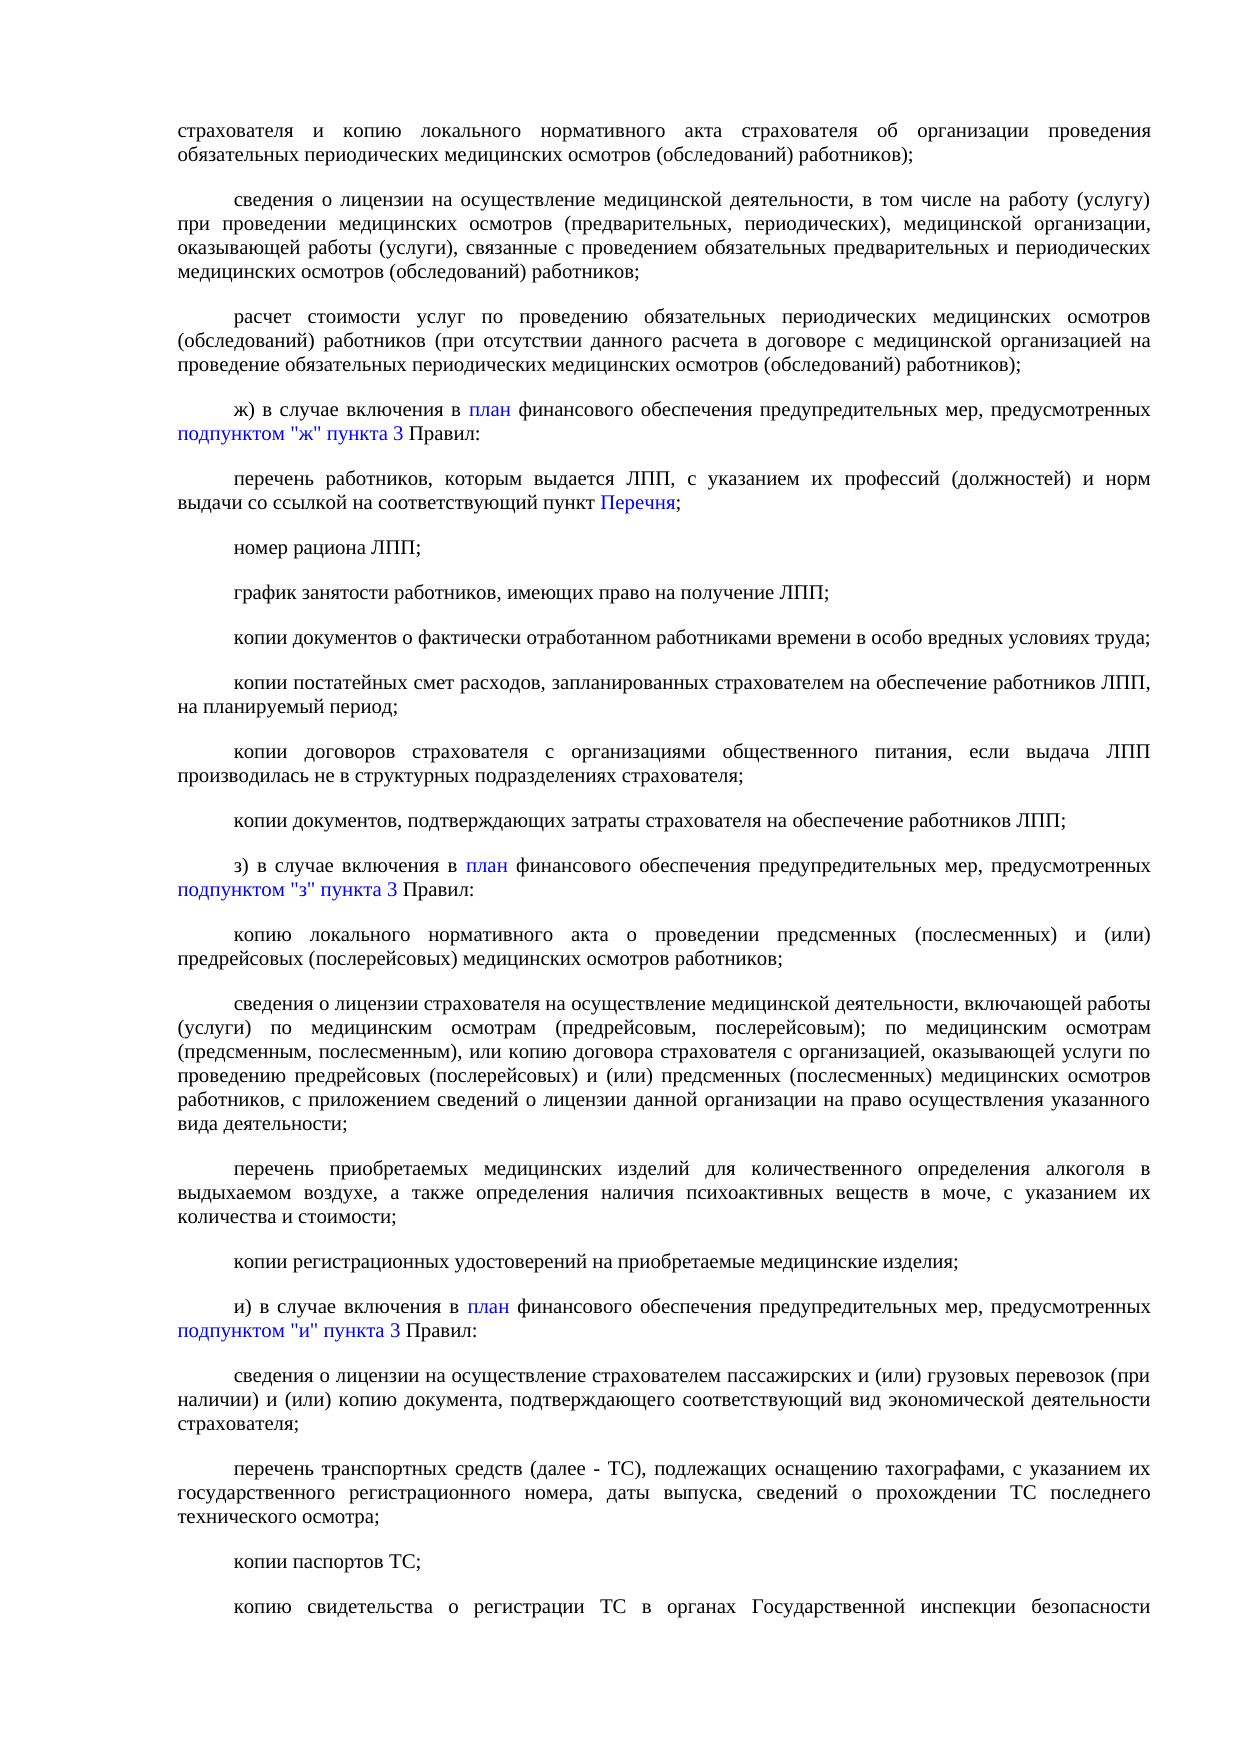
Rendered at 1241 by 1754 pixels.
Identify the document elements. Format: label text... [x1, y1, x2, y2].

text сведения о лицензии на осуществление страхователем пассажирских и (или) грузовых перевозок (при наличии) и (или) копию документа, подтверждающего соответствующий вид экономической деятельности страхователя; [177, 1363, 1152, 1435]
text перечень транспортных средств (далее - ТС), подлежащих оснащению тахографами, с указанием их государственного регистрационного номера, даты выпуска, сведений о прохождении ТС последнего технического осмотра; [177, 1456, 1152, 1528]
text и) в случае включения в план финансового обеспечения предупредительных мер, предусмотренных подпунктом "и" пункта 3 Правил: [177, 1294, 1152, 1342]
text копии постатейных смет расходов, запланированных страхователем на обеспечение работников ЛПП, на планируемый период; [177, 670, 1152, 718]
text копию локального нормативного акта о проведении предсменных (послесменных) и (или) предрейсовых (послерейсовых) медицинских осмотров работников; [177, 922, 1152, 970]
text ж) в случае включения в план финансового обеспечения предупредительных мер, предусмотренных подпунктом "ж" пункта 3 Правил: [177, 397, 1152, 445]
text копии документов о фактически отработанном работниками времени в особо вредных условиях труда; [177, 625, 1152, 649]
text перечень работников, которым выдается ЛПП, с указанием их профессий (должностей) и норм выдачи со ссылкой на соответствующий пункт Перечня; [177, 466, 1152, 514]
text копии регистрационных удостоверений на приобретаемые медицинские изделия; [177, 1249, 1152, 1273]
text сведения о лицензии на осуществление медицинской деятельности, в том числе на работу (услугу) при проведении медицинских осмотров (предварительных, периодических), медицинской организации, оказывающей работы (услуги), связанные с проведением обязательных предварительных и периодических медицинских осмотров (обследований) работников; [177, 187, 1152, 283]
text сведения о лицензии страхователя на осуществление медицинской деятельности, включающей работы (услуги) по медицинским осмотрам (предрейсовым, послерейсовым); по медицинским осмотрам (предсменным, послесменным), или копию договора страхователя с организацией, оказывающей услуги по проведению предрейсовых (послерейсовых) и (или) предсменных (послесменных) медицинских осмотров работников, с приложением сведений о лицензии данной организации на право осуществления указанного вида деятельности; [177, 991, 1152, 1135]
text копии паспортов ТС; [177, 1549, 1152, 1573]
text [177, 118, 1152, 166]
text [177, 1593, 1152, 1618]
text график занятости работников, имеющих право на получение ЛПП; [177, 580, 1152, 604]
text з) в случае включения в план финансового обеспечения предупредительных мер, предусмотренных подпунктом "з" пункта 3 Правил: [177, 853, 1152, 901]
text копии документов, подтверждающих затраты страхователя на обеспечение работников ЛПП; [177, 808, 1152, 832]
text расчет стоимости услуг по проведению обязательных периодических медицинских осмотров (обследований) работников (при отсутствии данного расчета в договоре с медицинской организацией на проведение обязательных периодических медицинских осмотров (обследований) работников); [177, 304, 1152, 376]
text копии договоров страхователя с организациями общественного питания, если выдача ЛПП производилась не в структурных подразделениях страхователя; [177, 739, 1152, 787]
text номер рациона ЛПП; [177, 535, 1152, 559]
text перечень приобретаемых медицинских изделий для количественного определения алкоголя в выдыхаемом воздухе, а также определения наличия психоактивных веществ в моче, с указанием их количества и стоимости; [177, 1156, 1152, 1228]
